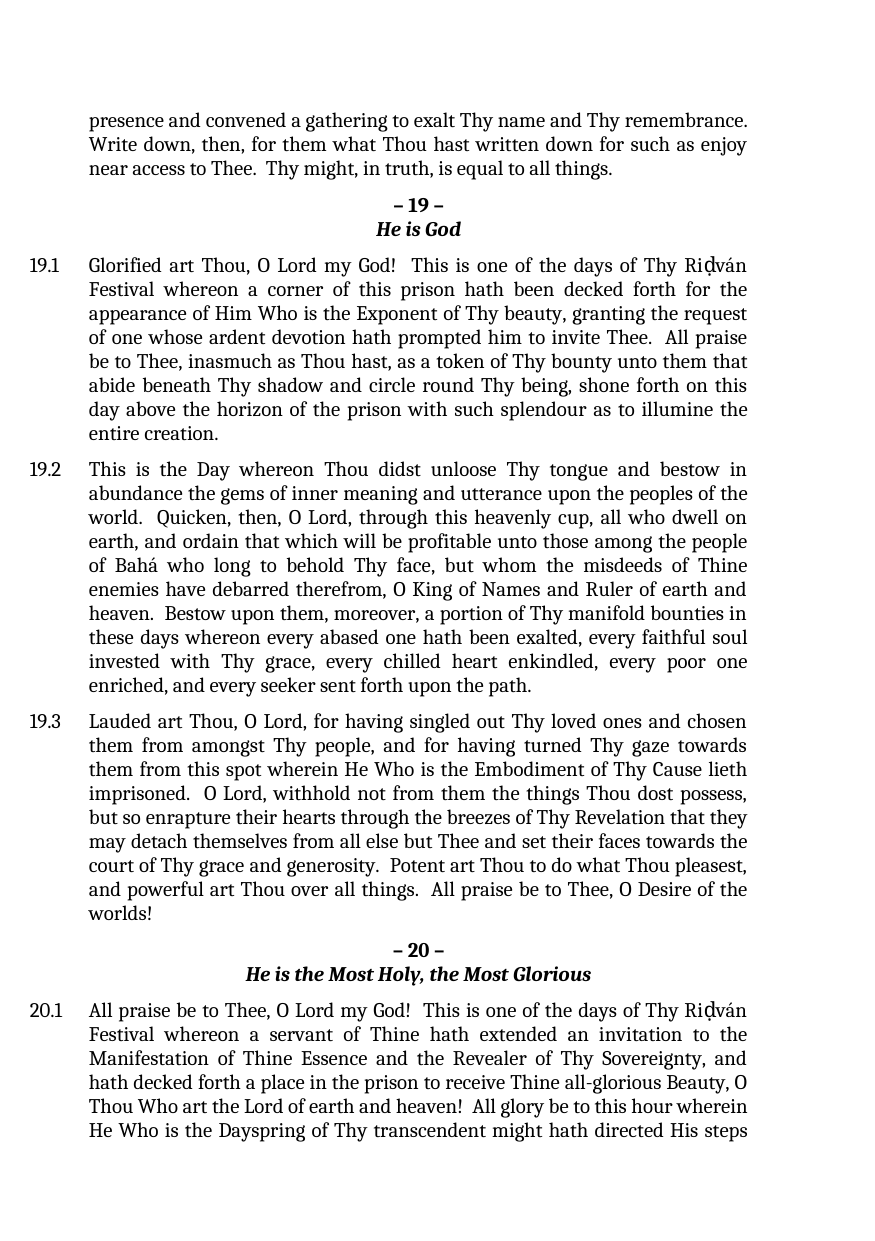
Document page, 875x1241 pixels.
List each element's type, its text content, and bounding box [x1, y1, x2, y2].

text 19.1 Glorified art Thou, O Lord my God! This is one of the days of Thy Riḍván Festival whereon a corner of this prison hath been decked forth for the appearance of Him Who is the Exponent of Thy beauty, granting the request of one whose ardent devotion hath prompted him to invite Thee. All praise be to Thee, inasmuch as Thou hast, as a token of Thy bounty unto them that abide beneath Thy shadow and circle round Thy being, shone forth on this day above the horizon of the prison with such splendour as to illumine the entire creation. [29, 254, 748, 446]
text – 19 – He is God [89, 193, 748, 241]
text 19.2 This is the Day whereon Thou didst unloose Thy tongue and bestow in abundance the gems of inner meaning and utterance upon the peoples of the world. Quicken, then, O Lord, through this heavenly cup, all who dwell on earth, and ordain that which will be profitable unto those among the people of Bahá who long to behold Thy face, but whom the misdeeds of Thine enemies have debarred therefrom, O King of Names and Ruler of earth and heaven. Bestow upon them, moreover, a portion of Thy manifold bounties in these days whereon every abased one hath been exalted, every faithful soul invested with Thy grace, every chilled heart enkindled, every poor one enriched, and every seeker sent forth upon the path. [29, 458, 748, 698]
text – 20 – He is the Most Holy, the Most Glorious [89, 938, 748, 986]
text 19.3 Lauded art Thou, O Lord, for having singled out Thy loved ones and chosen them from amongst Thy people, and for having turned Thy gaze towards them from this spot wherein He Who is the Embodiment of Thy Cause lieth imprisoned. O Lord, withhold not from them the things Thou dost possess, but so enrapture their hearts through the breezes of Thy Revelation that they may detach themselves from all else but Thee and set their faces towards the court of Thy grace and generosity. Potent art Thou to do what Thou pleasest, and powerful art Thou over all things. All praise be to Thee, O Desire of the worlds! [29, 710, 748, 926]
